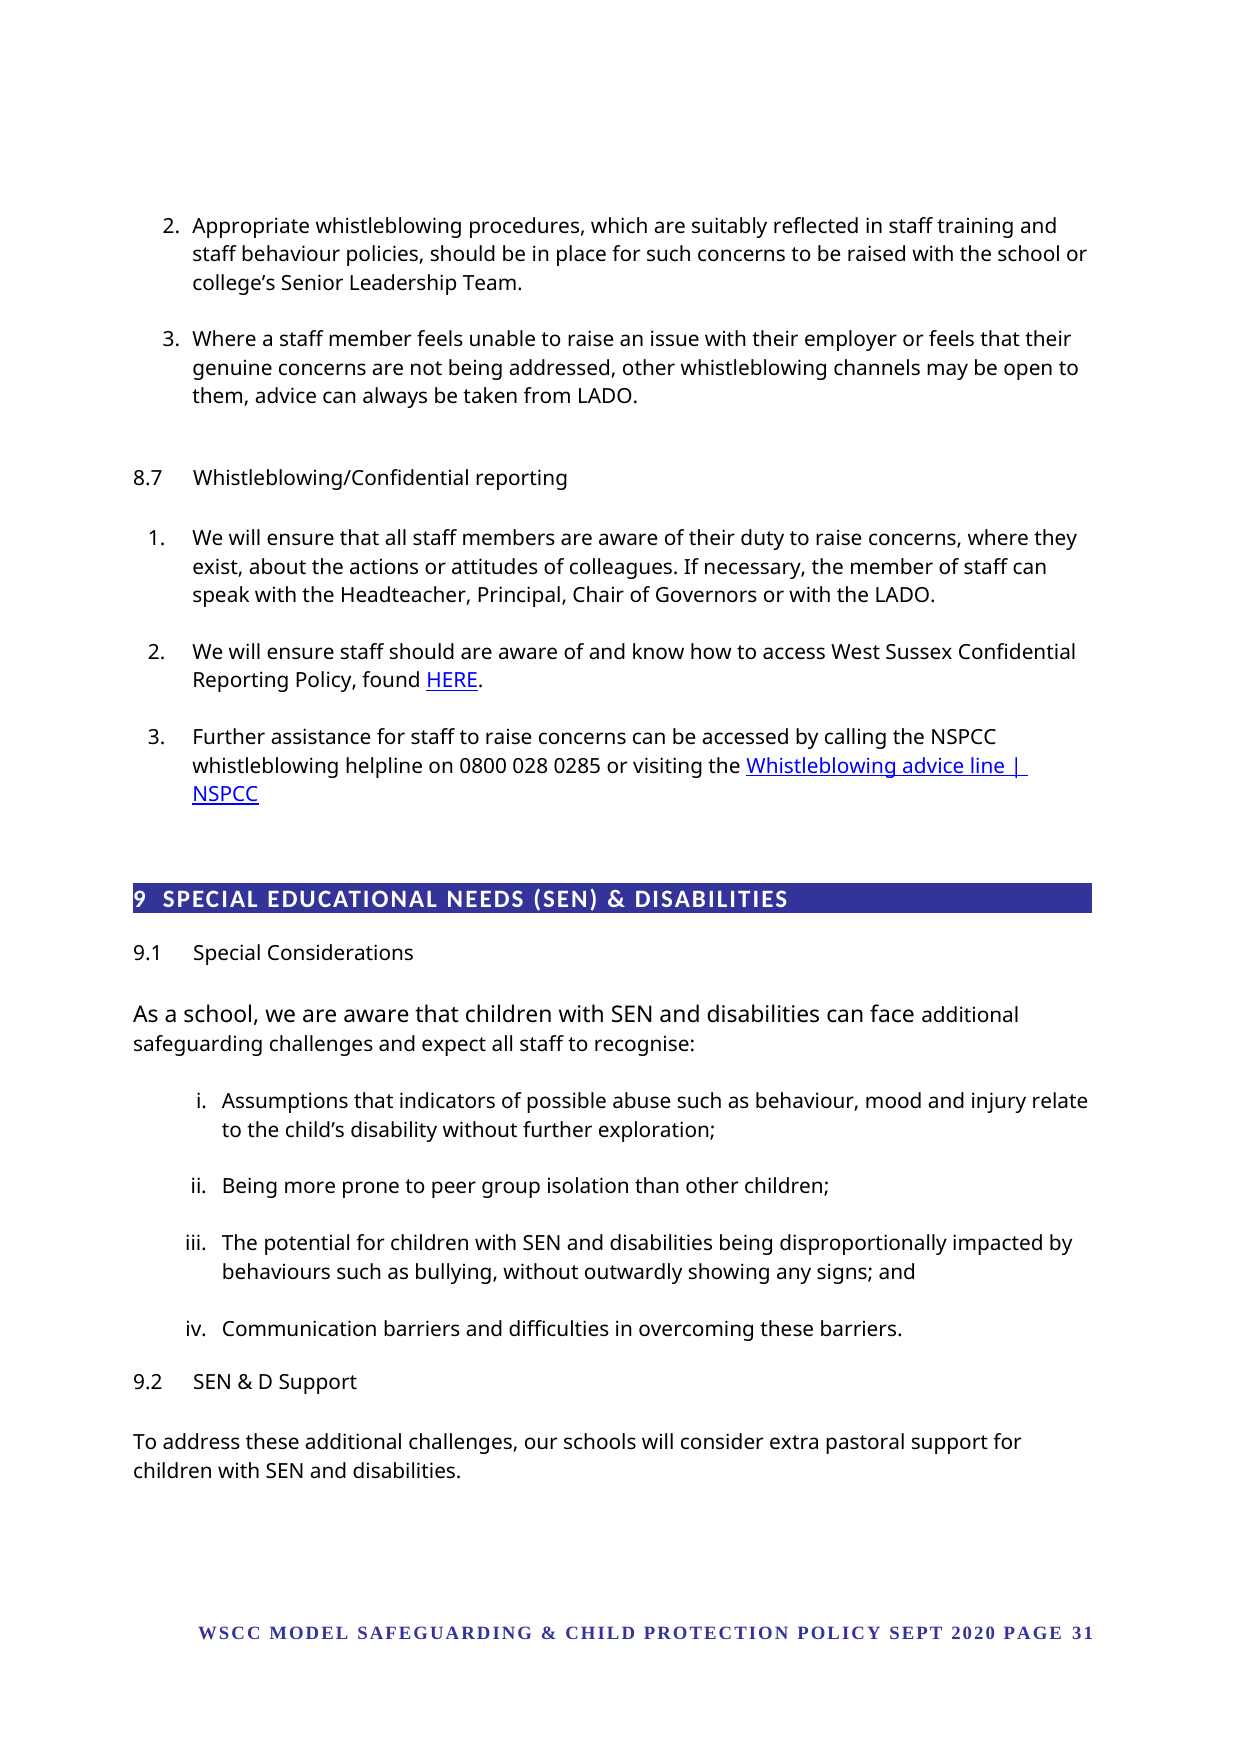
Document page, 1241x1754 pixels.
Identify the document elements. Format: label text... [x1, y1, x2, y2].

subtitle SEN & D Support [133, 1367, 1092, 1396]
subtitle Whistleblowing/Confidential reporting [133, 463, 1092, 492]
subtitle SPECIAL EDUCATIONAL NEEDS (SEN) & DISABILITIES [133, 883, 1092, 913]
list Being more prone to peer group isolation than other children; [207, 1172, 1092, 1200]
list Appropriate whistleblowing procedures, which are suitably reflected in staff training and staff behaviour policies, should be in place for such concerns to be raised with the school or college’s Senior Leadership Team. [162, 211, 1092, 296]
list We will ensure that all staff members are aware of their duty to raise concerns, where they exist, about the actions or attitudes of colleagues. If necessary, the member of staff can speak with the Headteacher, Principal, Chair of Governors or with the LADO. [148, 523, 1092, 609]
text To address these additional challenges, our schools will consider extra pastoral support for children with SEN and disabilities. [133, 1427, 1092, 1484]
list Further assistance for staff to raise concerns can be accessed by calling the NSPCC whistleblowing helpline on 0800 028 0285 or visiting the Whistleblowing advice line | NSPCC [148, 722, 1092, 808]
list Communication barriers and difficulties in overcoming these barriers. [207, 1314, 1092, 1342]
subtitle Special Considerations [133, 938, 1092, 967]
text As a school, we are aware that children with SEN and disabilities can face additional safeguarding challenges and expect all staff to recognise: [133, 998, 1092, 1058]
list Assumptions that indicators of possible abuse such as behaviour, mood and injury relate to the child’s disability without further exploration; [207, 1086, 1092, 1143]
list The potential for children with SEN and disabilities being disproportionally impacted by behaviours such as bullying, without outwardly showing any signs; and [207, 1228, 1092, 1285]
list We will ensure staff should are aware of and know how to access West Sussex Confidential Reporting Policy, found HERE. [148, 637, 1092, 694]
list Where a staff member feels unable to raise an issue with their employer or feels that their genuine concerns are not being addressed, other whistleblowing channels may be open to them, advice can always be taken from LADO. [162, 324, 1092, 410]
